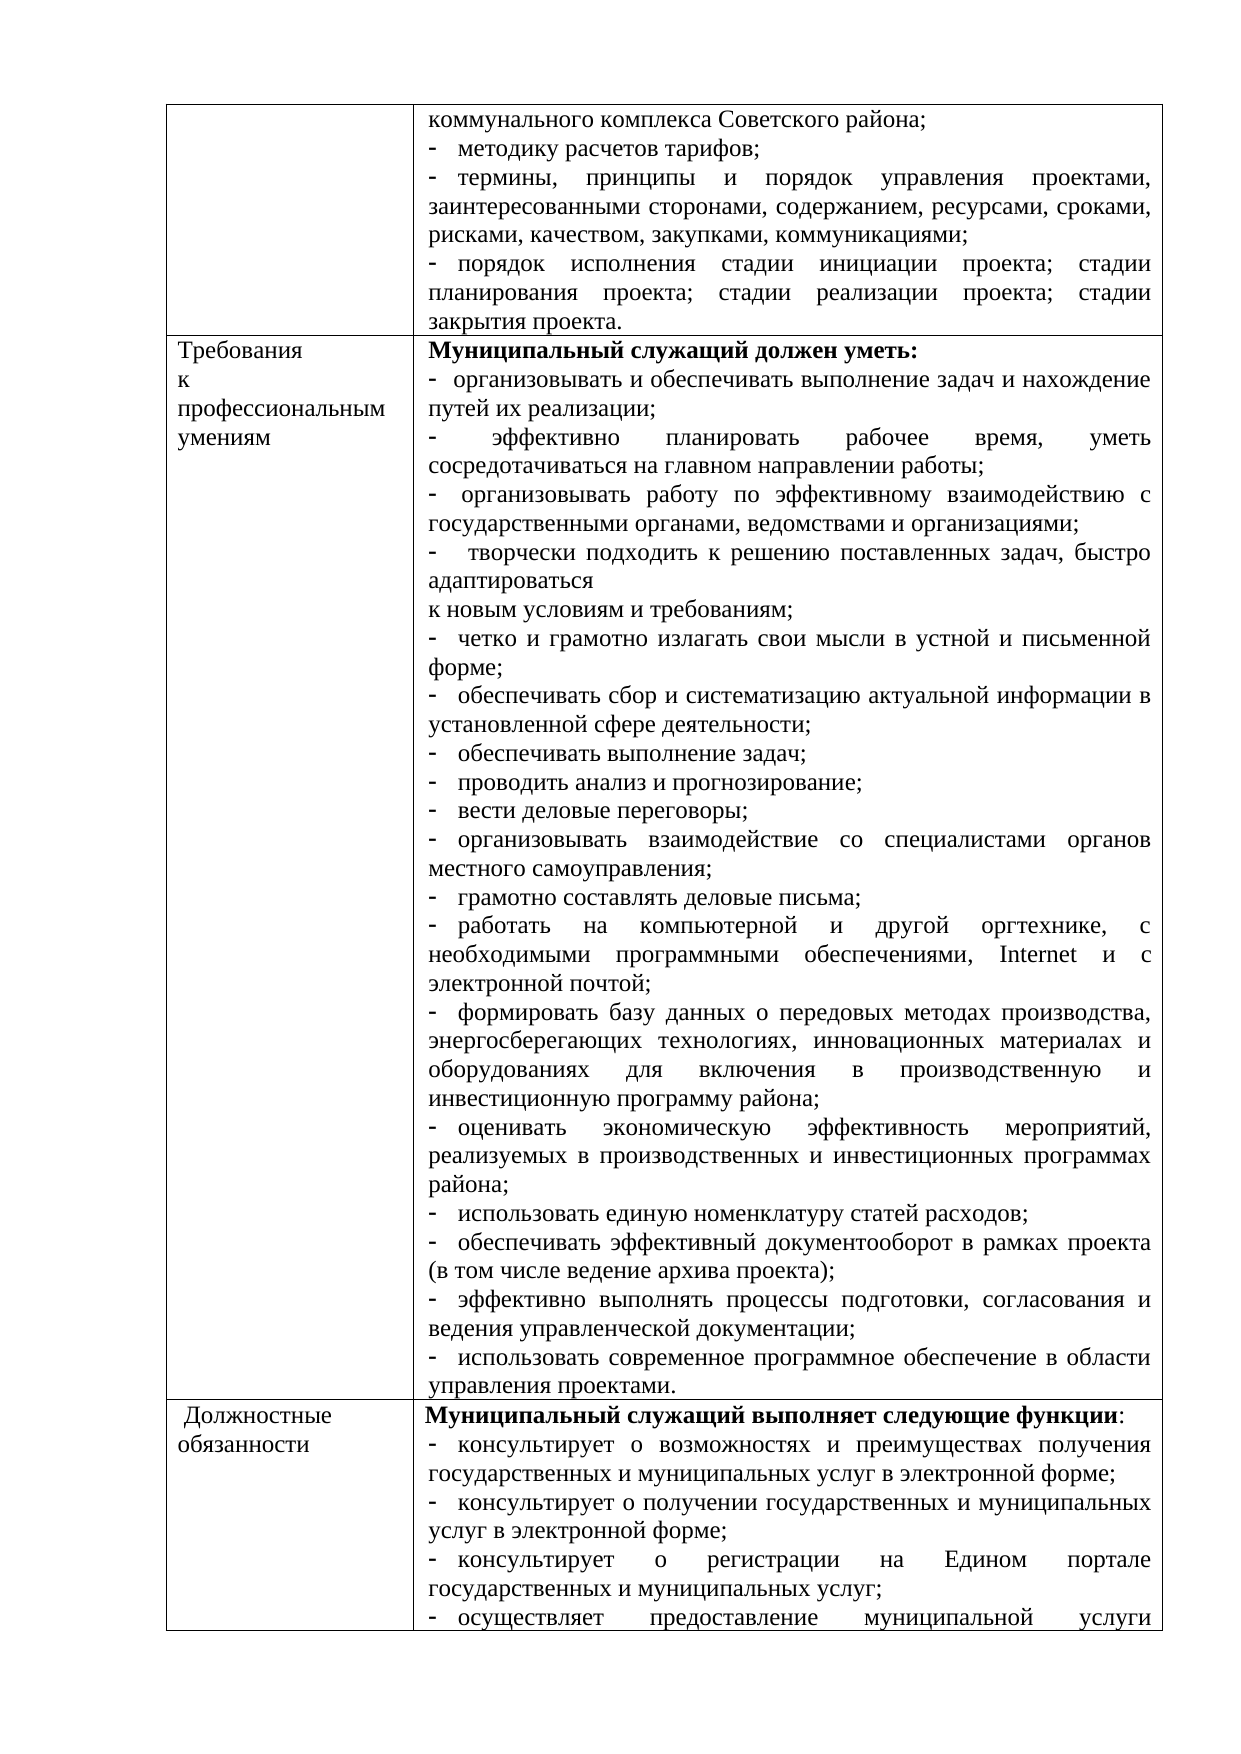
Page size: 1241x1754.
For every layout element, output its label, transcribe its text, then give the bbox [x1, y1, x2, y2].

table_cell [167, 105, 413, 334]
table_cell Требования к профессиональным умениям [167, 336, 413, 1399]
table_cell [167, 1400, 413, 1630]
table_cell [414, 105, 1162, 334]
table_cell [414, 1400, 1162, 1630]
table_cell Муниципальный служащий должен уметь: организовывать и обеспечивать выполнение задач и нахождение путей их реализации; эффективно планировать рабочее время, уметь сосредотачиваться на главном направлении работы; организовывать работу по эффективному взаимодействию с государственными органами, ведомствами и организациями; творчески подходить к решению поставленных задач, быстро адаптироваться к новым условиям и требованиям; четко и грамотно излагать свои мысли в устной и письменной форме; обеспечивать сбор и систематизацию актуальной информации в установленной сфере деятельности; обеспечивать выполнение задач; проводить анализ и прогнозирование; вести деловые переговоры; организовывать взаимодействие со специалистами органов местного самоуправления; грамотно составлять деловые письма; работать на компьютерной и другой оргтехнике, с необходимыми программными обеспечениями, Internet и с электронной почтой; формировать базу данных о передовых методах производства, энергосберегающих технологиях, инновационных материалах и оборудованиях для включения в производственную и инвестиционную программу района; оценивать экономическую эффективность мероприятий, реализуемых в производственных и инвестиционных программах района; использовать единую номенклатуру статей расходов; обеспечивать эффективный документооборот в рамках проекта (в том числе ведение архива проекта); эффективно выполнять процессы подготовки, согласования и ведения управленческой документации; использовать современное программное обеспечение в области управления проектами. [414, 336, 1162, 1399]
